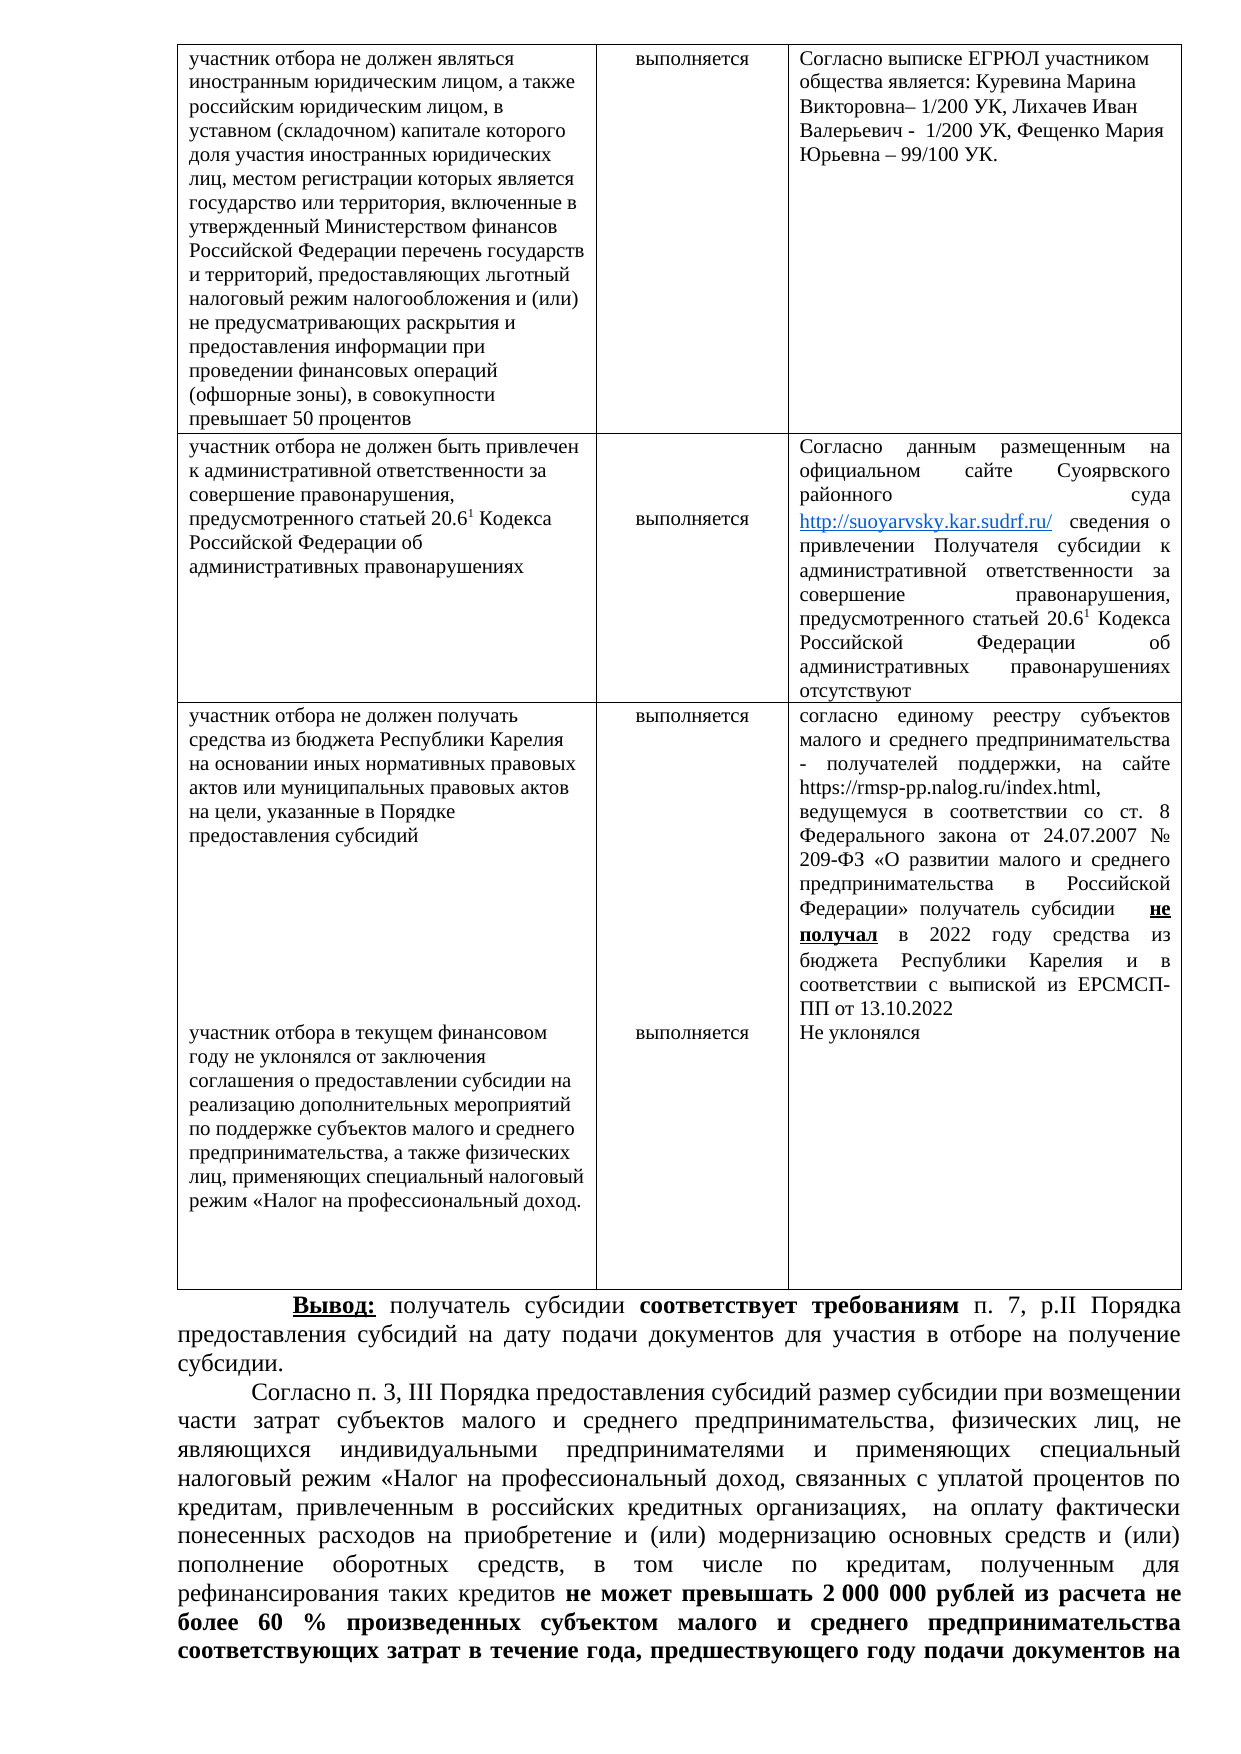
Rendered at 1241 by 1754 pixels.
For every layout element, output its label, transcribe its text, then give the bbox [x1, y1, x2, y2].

table_cell Согласно данным размещенным на официальном сайте Суоярвского районного суда http://suoyarvsky.kar.sudrf.ru/ сведения о привлечении Получателя субсидии к административной ответственности за совершение правонарушения, предусмотренного статьей 20.61 Кодекса Российской Федерации об административных правонарушениях отсутствуют [789, 434, 1181, 702]
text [177, 1377, 1181, 1664]
table_cell Согласно выписке ЕГРЮЛ участником общества является: Куревина Марина Викторовна– 1/200 УК, Лихачев Иван Валерьевич - 1/200 УК, Фещенко Мария Юрьевна – 99/100 УК. [789, 45, 1181, 433]
table_cell Не уклонялся [789, 1020, 1181, 1289]
table_cell согласно единому реестру субъектов малого и среднего предпринимательства - получателей поддержки, на сайте https://rmsp-pp.nalog.ru/index.html, ведущемуся в соответствии со ст. 8 Федерального закона от 24.07.2007 № 209-ФЗ «О развитии малого и среднего предпринимательства в Российской Федерации» получатель субсидии не получал в 2022 году средства из бюджета Республики Карелия и в соответствии с выпиской из ЕРСМСП-ПП от 13.10.2022 [789, 703, 1181, 1020]
table_cell участник отбора в текущем финансовом году не уклонялся от заключения соглашения о предоставлении субсидии на реализацию дополнительных мероприятий по поддержке субъектов малого и среднего предпринимательства, а также физических лиц, применяющих специальный налоговый режим «Налог на профессиональный доход. [178, 1020, 596, 1289]
table_cell участник отбора не должен быть привлечен к административной ответственности за совершение правонарушения, предусмотренного статьей 20.61 Кодекса Российской Федерации об административных правонарушениях [178, 434, 596, 702]
table_cell выполняется [597, 434, 788, 702]
table_cell выполняется [597, 1020, 788, 1289]
text Вывод: получатель субсидии соответствует требованиям п. 7, р.II Порядка предоставления субсидий на дату подачи документов для участия в отборе на получение субсидии. [177, 1290, 1181, 1377]
table_cell участник отбора не должен получать средства из бюджета Республики Карелия на основании иных нормативных правовых актов или муниципальных правовых актов на цели, указанные в Порядке предоставления субсидий [178, 703, 596, 1020]
table_cell участник отбора не должен являться иностранным юридическим лицом, а также российским юридическим лицом, в уставном (складочном) капитале которого доля участия иностранных юридических лиц, местом регистрации которых является государство или территория, включенные в утвержденный Министерством финансов Российской Федерации перечень государств и территорий, предоставляющих льготный налоговый режим налогообложения и (или) не предусматривающих раскрытия и предоставления информации при проведении финансовых операций (офшорные зоны), в совокупности превышает 50 процентов [178, 45, 596, 433]
table_cell выполняется [597, 45, 788, 433]
table_cell выполняется [597, 703, 788, 1020]
